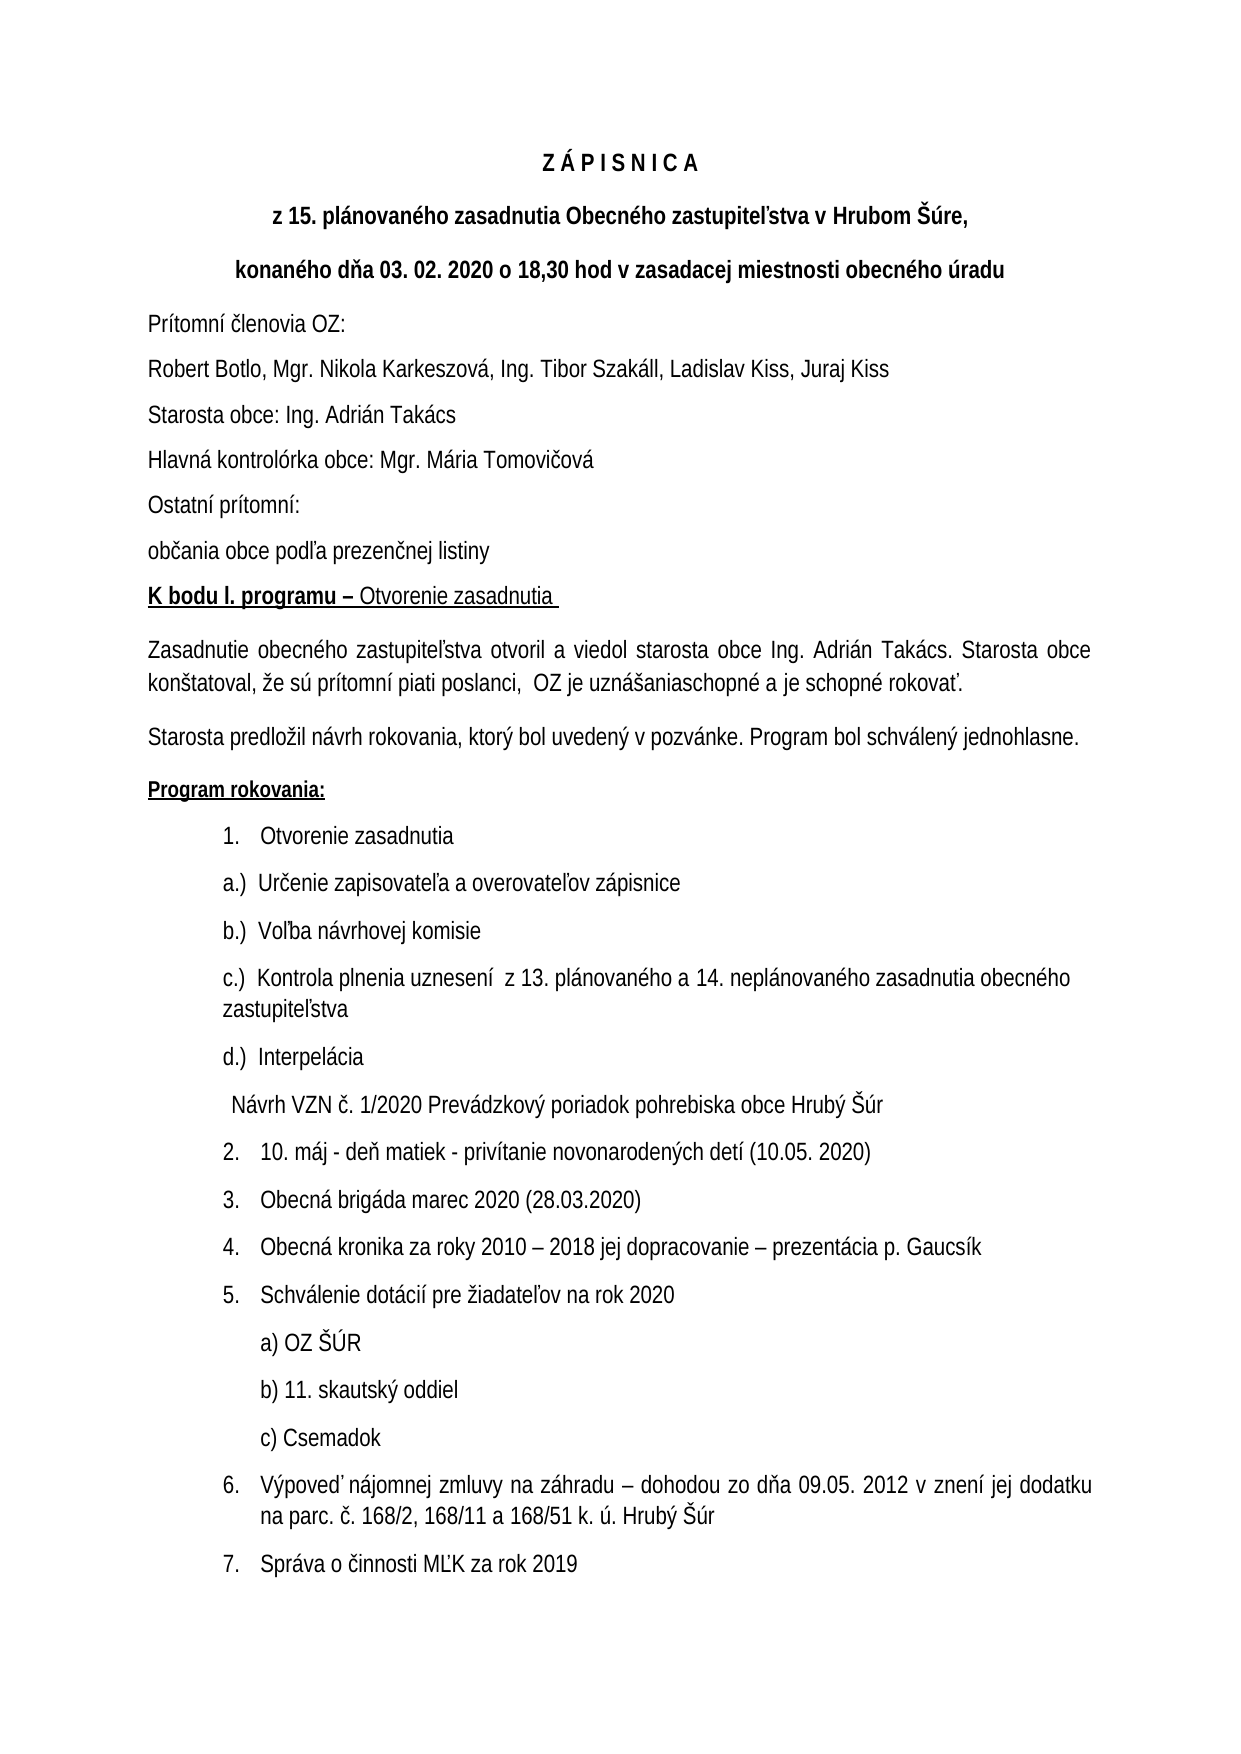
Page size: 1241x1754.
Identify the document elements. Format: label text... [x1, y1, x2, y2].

list Obecná brigáda marec 2020 (28.03.2020) [223, 1185, 1093, 1213]
text občania obce podľa prezenčnej listiny [148, 536, 1093, 564]
text Robert Botlo, Mgr. Nikola Karkeszová, Ing. Tibor Szakáll, Ladislav Kiss, Juraj Kiss [148, 354, 1093, 383]
text K bodu l. programu – Otvorenie zasadnutia [148, 581, 1093, 610]
text c) Csemadok [260, 1423, 1093, 1451]
text c.) Kontrola plnenia uznesení z 13. plánovaného a 14. neplánovaného zasadnutia obecného zastupiteľstva [223, 963, 1093, 1023]
text b.) Voľba návrhovej komisie [148, 916, 1093, 944]
text Návrh VZN č. 1/2020 Prevádzkový poriadok pohrebiska obce Hrubý Šúr [148, 1089, 1093, 1118]
text Hlavná kontrolórka obce: Mgr. Mária Tomovičová [148, 445, 1093, 474]
list Výpoveď nájomnej zmluvy na záhradu – dohodou zo dňa 09.05. 2012 v znení jej dodatku na parc. č. 168/2, 168/11 a 168/51 k. ú. Hrubý Šúr [223, 1470, 1093, 1530]
list Otvorenie zasadnutia [223, 821, 1093, 849]
text konaného dňa 03. 02. 2020 o 18,30 hod v zasadacej miestnosti obecného úradu [148, 255, 1093, 284]
text a.) Určenie zapisovateľa a overovateľov zápisnice [148, 868, 1093, 897]
text Zasadnutie obecného zastupiteľstva otvoril a viedol starosta obce Ing. Adrián Takács. Starosta obce konštatoval, že sú prítomní piati poslanci, OZ je uznášaniaschopné a je schopné rokovať. [148, 635, 1093, 697]
list Obecná kronika za roky 2010 – 2018 jej dopracovanie – prezentácia p. Gaucsík [223, 1232, 1093, 1261]
text Ostatní prítomní: [148, 491, 1093, 519]
list Schválenie dotácií pre žiadateľov na rok 2020 [223, 1280, 1093, 1309]
text Program rokovania: [148, 776, 1093, 802]
text a) OZ ŠÚR [260, 1328, 1093, 1356]
text b) 11. skautský oddiel [260, 1375, 1093, 1404]
text d.) Interpelácia [148, 1042, 1093, 1071]
text Prítomní členovia OZ: [148, 309, 1093, 337]
text z 15. plánovaného zasadnutia Obecného zastupiteľstva v Hrubom Šúre, [148, 201, 1093, 230]
text Starosta obce: Ing. Adrián Takács [148, 400, 1093, 428]
text Starosta predložil návrh rokovania, ktorý bol uvedený v pozvánke. Program bol schválený jednohlasne. [148, 722, 1093, 750]
text Z Á P I S N I C A [148, 148, 1093, 176]
list Správa o činnosti MĽK za rok 2019 [223, 1549, 1093, 1578]
list 10. máj - deň matiek - privítanie novonarodených detí (10.05. 2020) [223, 1137, 1093, 1166]
